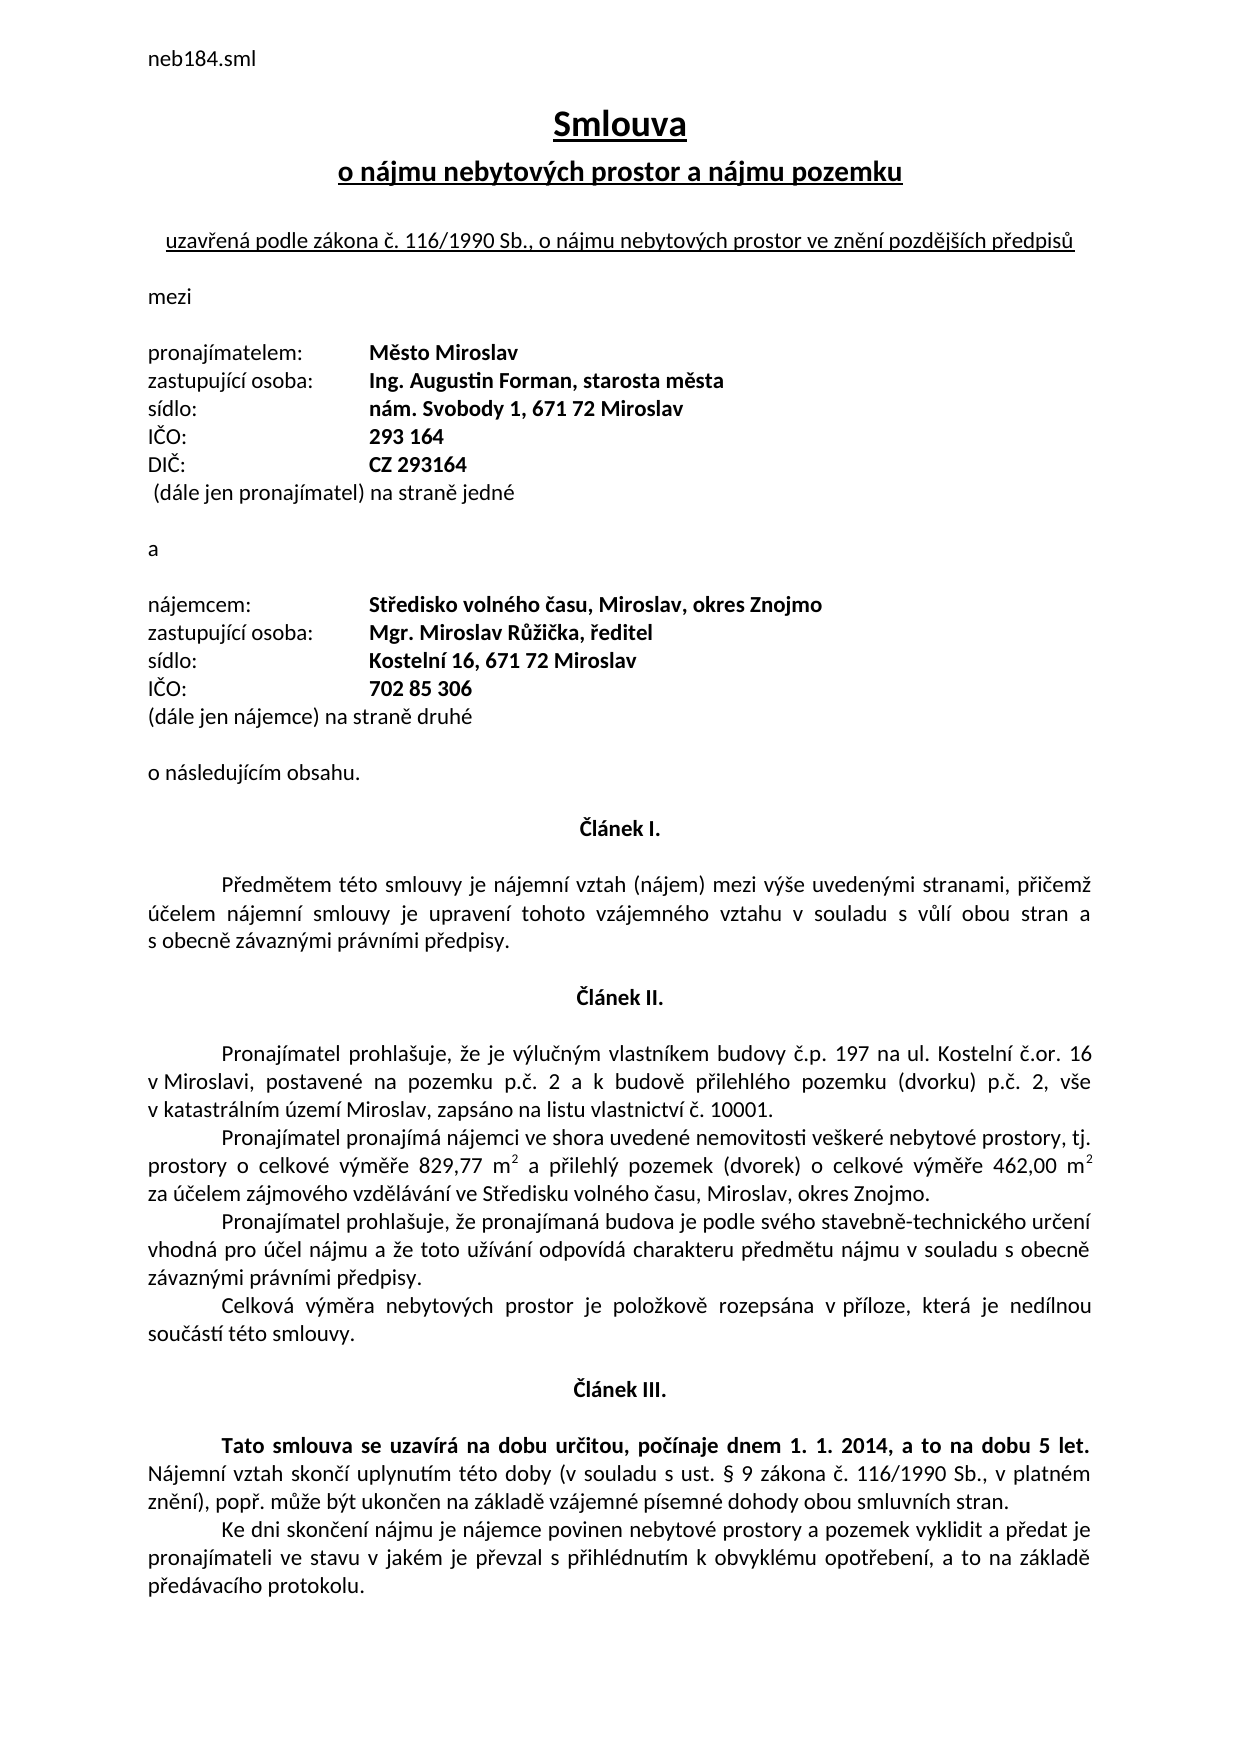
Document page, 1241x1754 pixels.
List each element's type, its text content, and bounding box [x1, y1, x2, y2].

text (dále jen pronajímatel) na straně jedné [148, 478, 1092, 506]
text Pronajímatel prohlašuje, že je výlučným vlastníkem budovy č.p. 197 na ul. Kostelní č.or. 16 v Miroslavi, postavené na pozemku p.č. 2 a k budově přilehlého pozemku (dvorku) p.č. 2, vše v katastrálním území Miroslav, zapsáno na listu vlastnictví č. 10001. [148, 1039, 1092, 1123]
text Pronajímatel prohlašuje, že pronajímaná budova je podle svého stavebně-technického určení vhodná pro účel nájmu a že toto užívání odpovídá charakteru předmětu nájmu v souladu s obecně závaznými právními předpisy. [148, 1207, 1092, 1291]
text uzavřená podle zákona č. 116/1990 Sb., o nájmu nebytových prostor ve znění pozdějších předpisů [148, 226, 1092, 254]
text a [148, 534, 1092, 562]
text mezi [148, 282, 1092, 310]
text Článek II. [148, 983, 1092, 1011]
text neb184.sml [148, 44, 1092, 72]
text Pronajímatel pronajímá nájemci ve shora uvedené nemovitosti veškeré nebytové prostory, tj. prostory o celkové výměře 829,77 m2 a přilehlý pozemek (dvorek) o celkové výměře 462,00 m2 za účelem zájmového vzdělávání ve Středisku volného času, Miroslav, okres Znojmo. [148, 1123, 1092, 1207]
text (dále jen nájemce) na straně druhé [148, 702, 1092, 731]
text sídlo: Kostelní 16, 671 72 Miroslav [148, 646, 1092, 674]
text Smlouva [148, 100, 1092, 146]
text Tato smlouva se uzavírá na dobu určitou, počínaje dnem 1. 1. 2014, a to na dobu 5 let. Nájemní vztah skončí uplynutím této doby (v souladu s ust. § 9 zákona č. 116/1990 Sb., v platném znění), popř. může být ukončen na základě vzájemné písemné dohody obou smluvních stran. [148, 1431, 1092, 1515]
text nájemcem: Středisko volného času, Miroslav, okres Znojmo [148, 590, 1092, 618]
text Článek I. [148, 814, 1092, 843]
text Celková výměra nebytových prostor je položkově rozepsána v příloze, která je nedílnou součástí této smlouvy. [148, 1291, 1092, 1347]
text Ke dni skončení nájmu je nájemce povinen nebytové prostory a pozemek vyklidit a předat je pronajímateli ve stavu v jakém je převzal s přihlédnutím k obvyklému opotřebení, a to na základě předávacího protokolu. [148, 1515, 1092, 1599]
text Předmětem této smlouvy je nájemní vztah (nájem) mezi výše uvedenými stranami, přičemž účelem nájemní smlouvy je upravení tohoto vzájemného vztahu v souladu s vůlí obou stran a s obecně závaznými právními předpisy. [148, 871, 1092, 955]
text sídlo: nám. Svobody 1, 671 72 Miroslav [148, 394, 1092, 422]
text o následujícím obsahu. [148, 758, 1092, 787]
text IČO: 293 164 [148, 422, 1092, 450]
text Článek III. [148, 1375, 1092, 1403]
text o nájmu nebytových prostor a nájmu pozemku [148, 153, 1092, 189]
text DIČ: CZ 293164 [148, 450, 1092, 478]
text zastupující osoba: Mgr. Miroslav Růžička, ředitel [148, 618, 1092, 646]
text pronajímatelem: Město Miroslav [148, 338, 1092, 366]
text zastupující osoba: Ing. Augustin Forman, starosta města [148, 366, 1092, 394]
text IČO: 702 85 306 [148, 674, 1092, 702]
